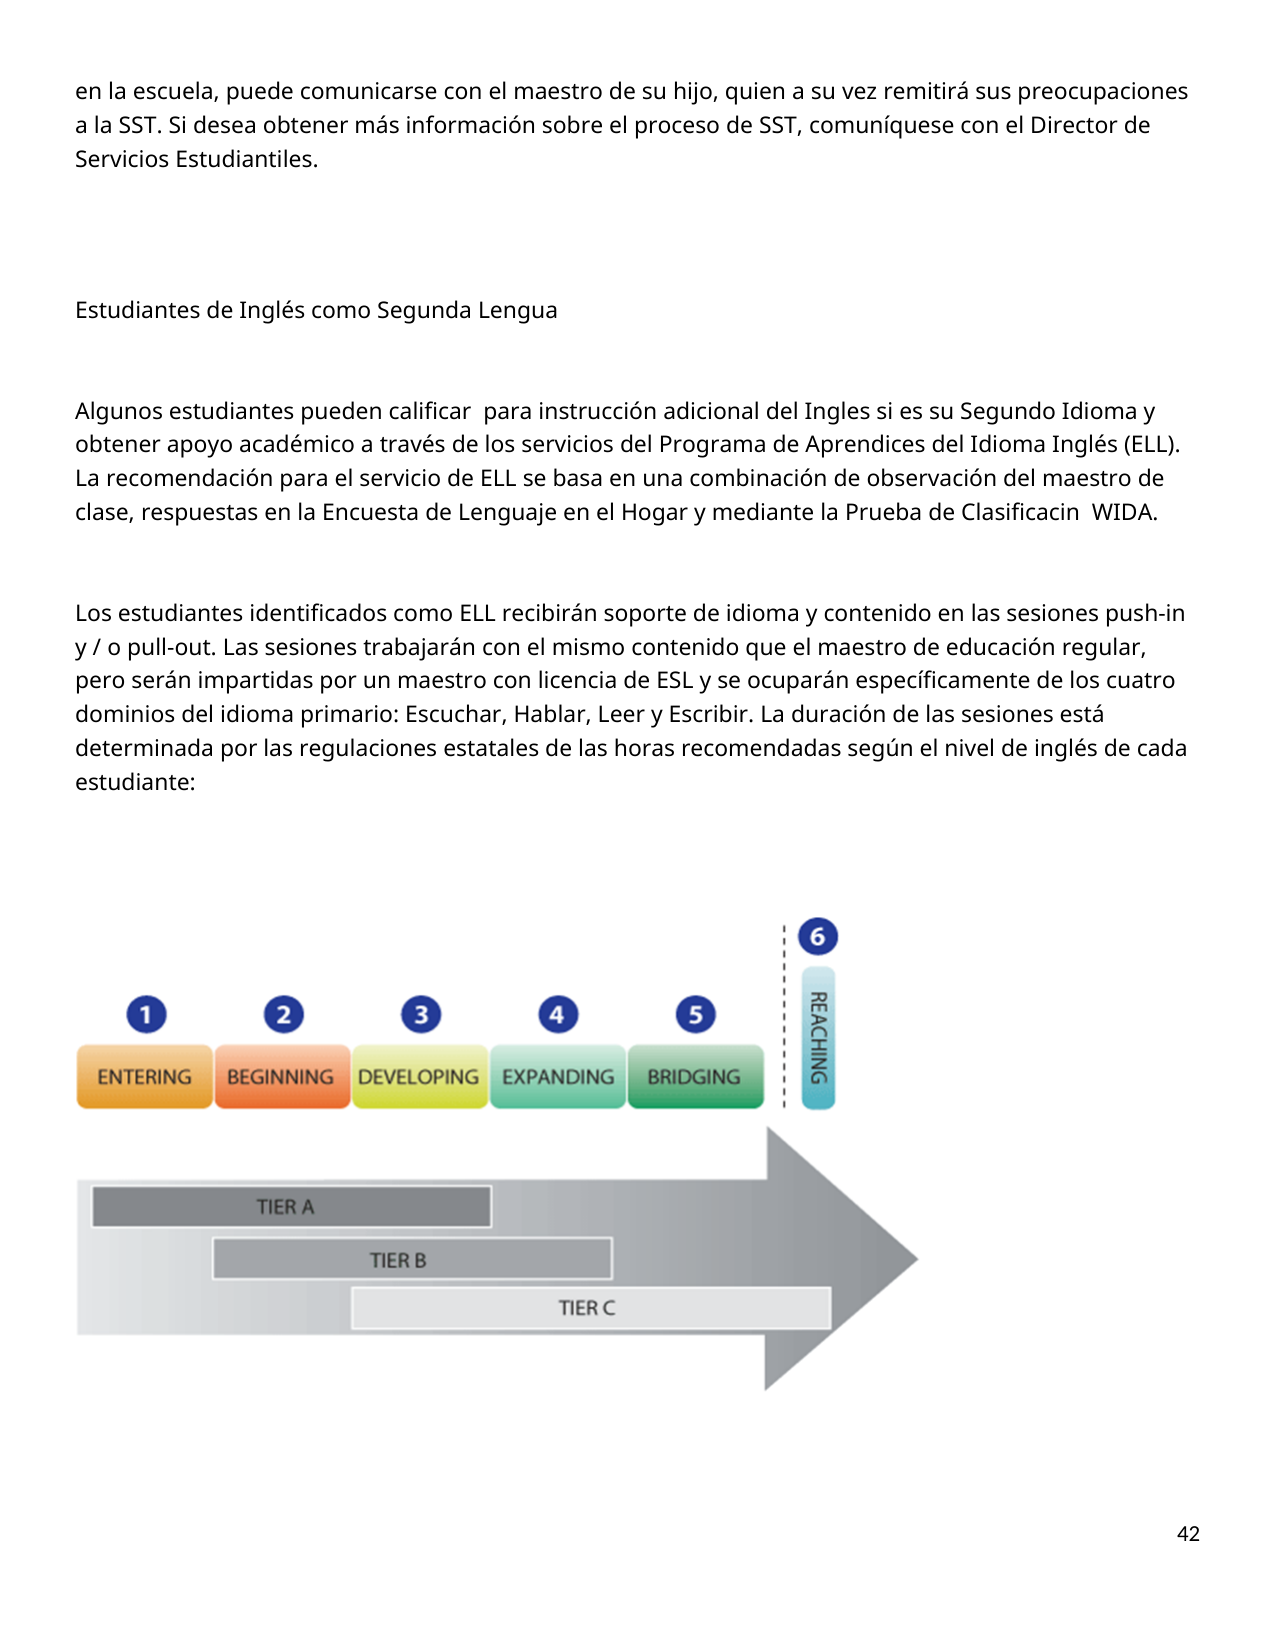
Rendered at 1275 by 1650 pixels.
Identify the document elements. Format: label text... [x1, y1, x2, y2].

text Los estudiantes identificados como ELL recibirán soporte de idioma y contenido en las sesiones push-in y / o pull-out. Las sesiones trabajarán con el mismo contenido que el maestro de educación regular, pero serán impartidas por un maestro con licencia de ESL y se ocuparán específicamente de los cuatro dominios del idioma primario: Escuchar, Hablar, Leer y Escribir. La duración de las sesiones está determinada por las regulaciones estatales de las horas recomendadas según el nivel de inglés de cada estudiante: [75, 597, 1200, 797]
text Estudiantes de Inglés como Segunda Lengua [75, 294, 1200, 325]
text Algunos estudiantes pueden calificar para instrucción adicional del Ingles si es su Segundo Idioma y obtener apoyo académico a través de los servicios del Programa de Aprendices del Idioma Inglés (ELL). La recomendación para el servicio de ELL se basa en una combinación de observación del maestro de clase, respuestas en la Encuesta de Lenguaje en el Hogar y mediante la Prueba de Clasificacin WIDA. [75, 394, 1200, 527]
picture [75, 916, 922, 1394]
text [75, 75, 1200, 174]
